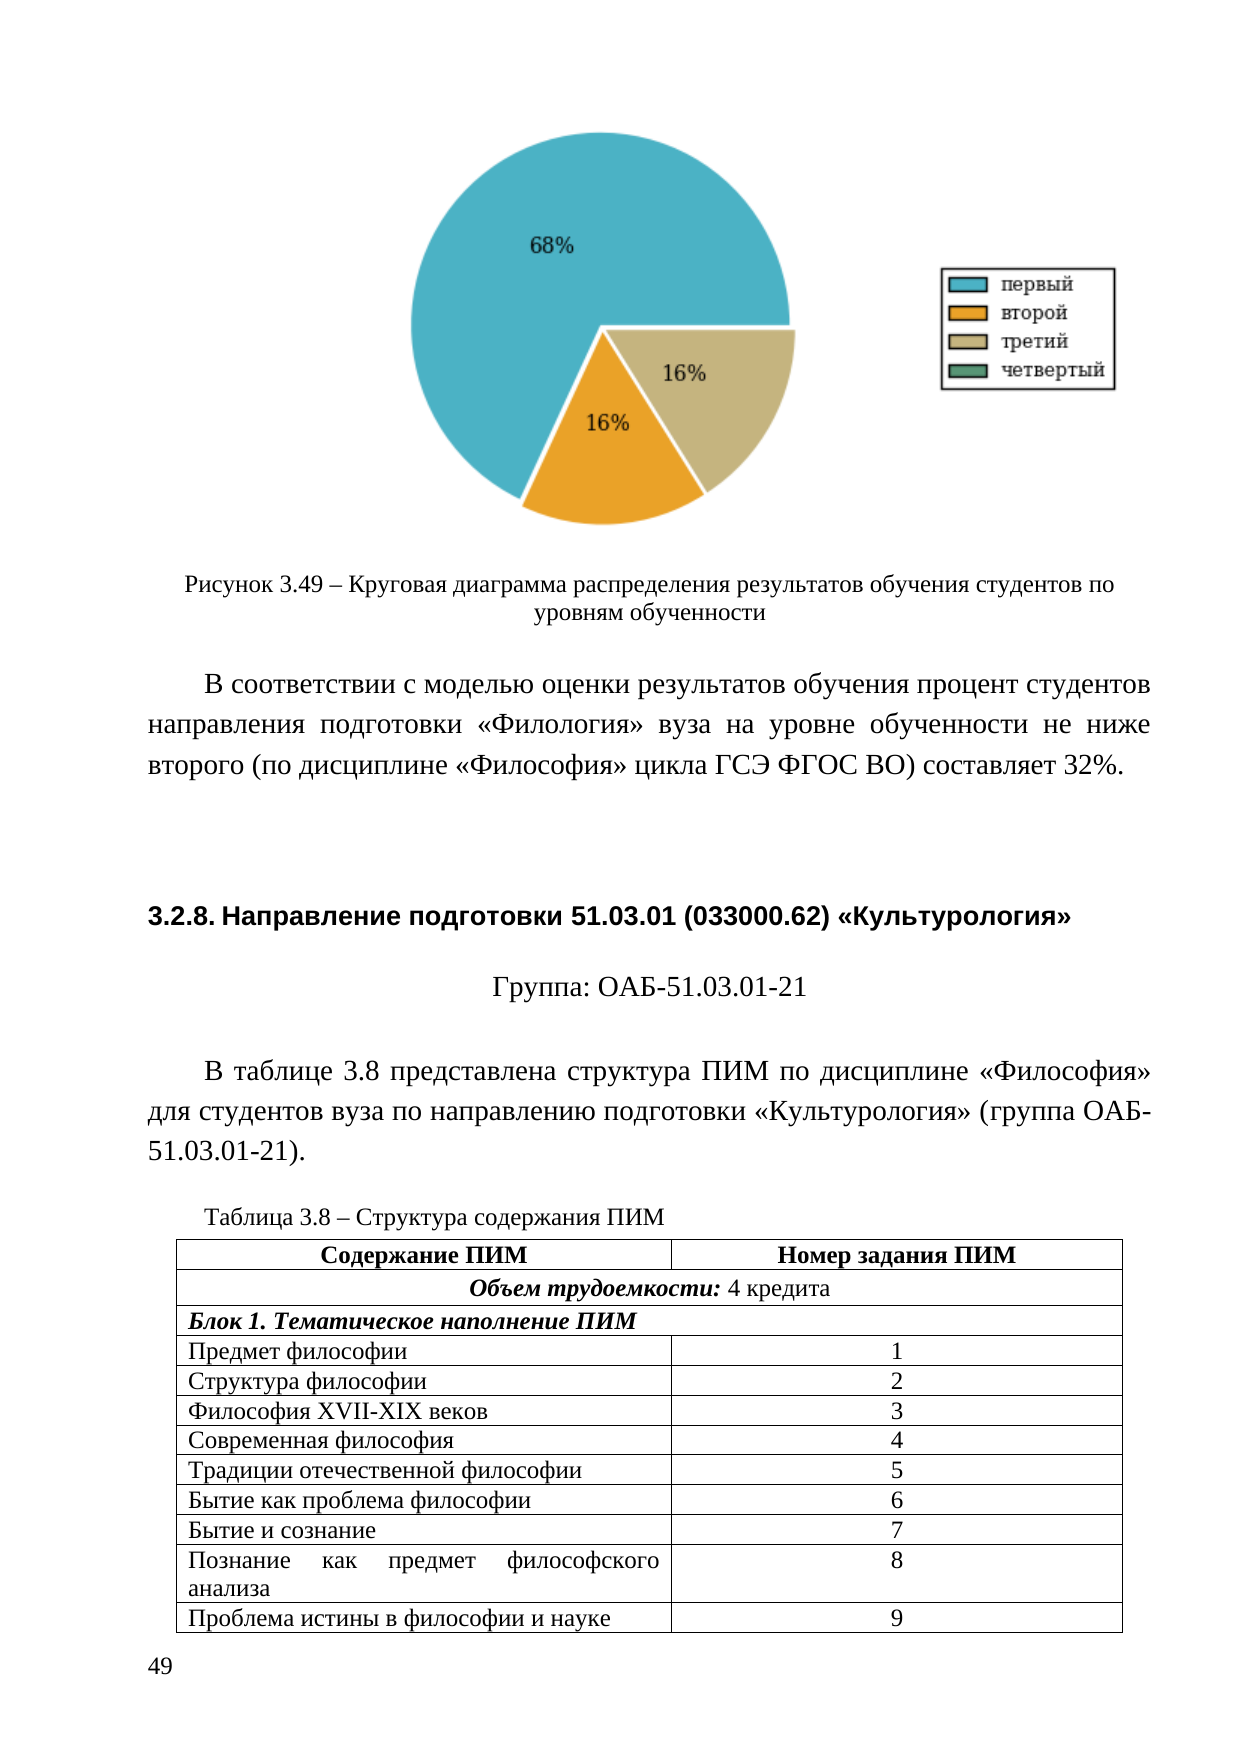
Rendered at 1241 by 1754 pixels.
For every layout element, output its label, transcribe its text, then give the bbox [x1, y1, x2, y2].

text Таблица 3.8 – Структура содержания ПИМ [148, 1202, 1152, 1231]
text В таблице 3.8 представлена структура ПИМ по дисциплине «Философия» для студентов вуза по направлению подготовки «Культурология» (группа ОАБ-51.03.01-21). [148, 1053, 1152, 1167]
table_cell 6 [672, 1485, 1122, 1514]
text Направление подготовки 51.03.01 (033000.62) «Культурология» [148, 900, 1152, 931]
table_cell Философия XVII-XIX веков [177, 1396, 671, 1424]
table_cell 9 [672, 1603, 1122, 1632]
picture [177, 88, 1123, 569]
text Группа: ОАБ-51.03.01-21 [148, 969, 1152, 1002]
table_cell 4 [672, 1426, 1122, 1454]
table_cell 1 [672, 1336, 1122, 1365]
table_cell Блок 1. Тематическое наполнение ПИМ [177, 1306, 1122, 1335]
table_cell 2 [672, 1366, 1122, 1395]
table_header Содержание ПИМ [177, 1240, 671, 1269]
table_cell 5 [672, 1455, 1122, 1484]
table_cell Бытие как проблема философии [177, 1485, 671, 1514]
table_cell Бытие и сознание [177, 1515, 671, 1544]
table_cell Объем трудоемкости: 4 кредита [177, 1270, 1122, 1305]
table_cell Проблема истины в философии и науке [177, 1603, 671, 1632]
table_header Номер задания ПИМ [672, 1240, 1122, 1269]
table_cell Структура философии [177, 1366, 671, 1395]
table_cell Познание как предмет философского анализа [177, 1545, 671, 1602]
table_cell Современная философия [177, 1426, 671, 1454]
table_cell Традиции отечественной философии [177, 1455, 671, 1484]
text В соответствии с моделью оценки результатов обучения процент студентов направления подготовки «Филология» вуза на уровне обученности не ниже второго (по дисциплине «Философия» цикла ГСЭ ФГОС ВО) составляет 32%. [148, 666, 1152, 780]
table_cell 3 [672, 1396, 1122, 1424]
table_cell 8 [672, 1545, 1122, 1602]
table_cell 7 [672, 1515, 1122, 1544]
table_cell Предмет философии [177, 1336, 671, 1365]
